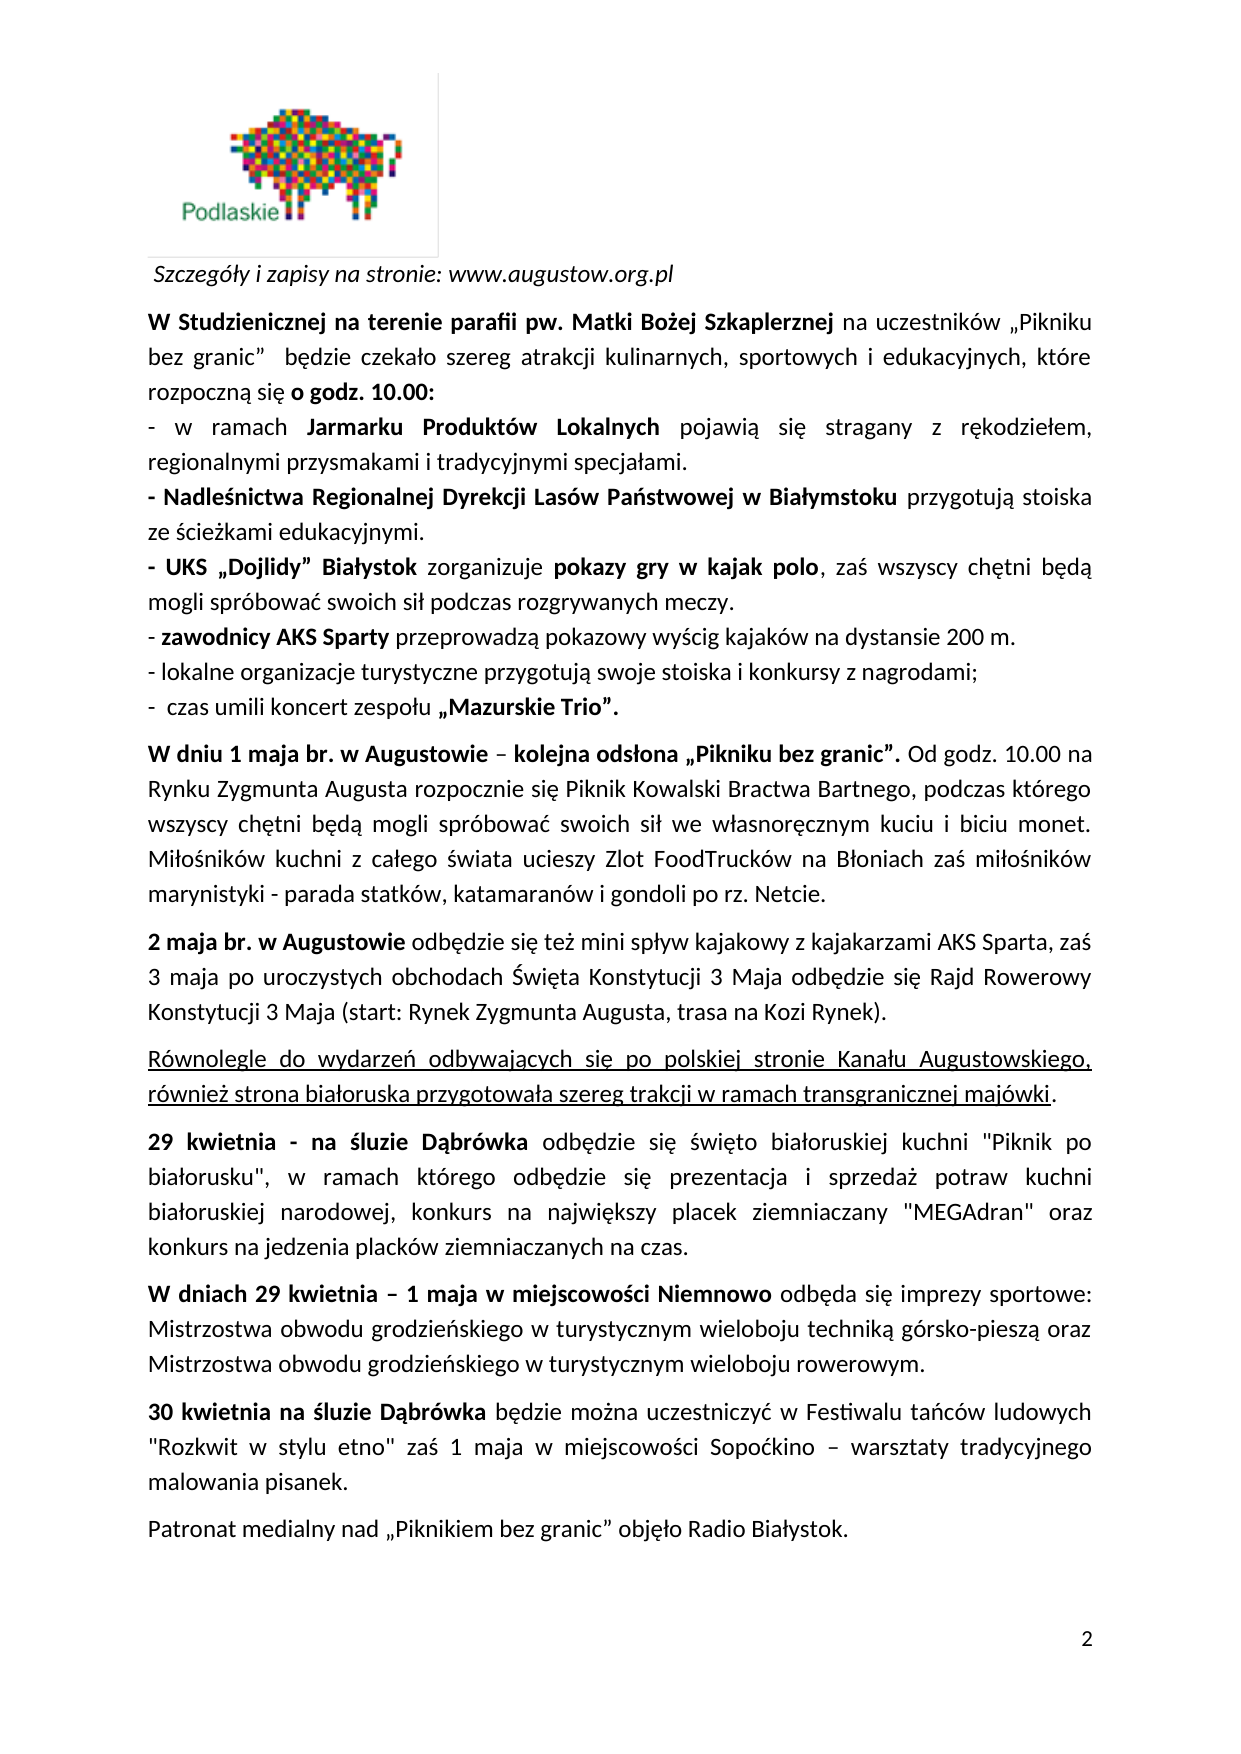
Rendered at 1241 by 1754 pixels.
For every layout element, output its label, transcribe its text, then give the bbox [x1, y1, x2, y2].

text - UKS „Dojlidy” Białystok zorganizuje pokazy gry w kajak polo, zaś wszyscy chętni będą mogli spróbować swoich sił podczas rozgrywanych meczy. [148, 551, 1093, 616]
text 29 kwietnia - na śluzie Dąbrówka odbędzie się święto białoruskiej kuchni "Piknik po białorusku", w ramach którego odbędzie się prezentacja i sprzedaż potraw kuchni białoruskiej narodowej, konkurs na największy placek ziemniaczany "MEGAdran" oraz konkurs na jedzenia placków ziemniaczanych na czas. [148, 1126, 1093, 1261]
text - zawodnicy AKS Sparty przeprowadzą pokazowy wyścig kajaków na dystansie 200 m. [148, 621, 1093, 651]
picture [147, 73, 440, 259]
text Szczegóły i zapisy na stronie: www.augustow.org.pl [148, 258, 1093, 289]
text - czas umili koncert zespołu „Mazurskie Trio”. [148, 691, 1093, 721]
text W Studzienicznej na terenie parafii pw. Matki Bożej Szkaplerznej na uczestników „Pikniku bez granic” będzie czekało szereg atrakcji kulinarnych, sportowych i edukacyjnych, które rozpoczną się o godz. 10.00: [148, 306, 1093, 406]
text 2 maja br. w Augustowie odbędzie się też mini spływ kajakowy z kajakarzami AKS Sparta, zaś 3 maja po uroczystych obchodach Święta Konstytucji 3 Maja odbędzie się Rajd Rowerowy Konstytucji 3 Maja (start: Rynek Zygmunta Augusta, trasa na Kozi Rynek). [148, 926, 1093, 1026]
text - w ramach Jarmarku Produktów Lokalnych pojawią się stragany z rękodziełem, regionalnymi przysmakami i tradycyjnymi specjałami. [148, 411, 1093, 476]
text W dniu 1 maja br. w Augustowie – kolejna odsłona „Pikniku bez granic”. Od godz. 10.00 na Rynku Zygmunta Augusta rozpocznie się Piknik Kowalski Bractwa Bartnego, podczas którego wszyscy chętni będą mogli spróbować swoich sił we własnoręcznym kuciu i biciu monet. Miłośników kuchni z całego świata ucieszy Zlot FoodTrucków na Błoniach zaś miłośników marynistyki - parada statków, katamaranów i gondoli po rz. Netcie. [148, 738, 1093, 909]
text 30 kwietnia na śluzie Dąbrówka będzie można uczestniczyć w Festiwalu tańców ludowych "Rozkwit w stylu etno" zaś 1 maja w miejscowości Sopoćkino – warsztaty tradycyjnego malowania pisanek. [148, 1396, 1093, 1496]
text - Nadleśnictwa Regionalnej Dyrekcji Lasów Państwowej w Białymstoku przygotują stoiska ze ścieżkami edukacyjnymi. [148, 481, 1093, 546]
text - lokalne organizacje turystyczne przygotują swoje stoiska i konkursy z nagrodami; [148, 656, 1093, 686]
text W dniach 29 kwietnia – 1 maja w miejscowości Niemnowo odbęda się imprezy sportowe: Mistrzostwa obwodu grodzieńskiego w turystycznym wieloboju techniką górsko-pieszą oraz Mistrzostwa obwodu grodzieńskiego w turystycznym wieloboju rowerowym. [148, 1278, 1093, 1379]
text Równolegle do wydarzeń odbywających się po polskiej stronie Kanału Augustowskiego, również strona białoruska przygotowała szereg trakcji w ramach transgranicznej majówki. [148, 1043, 1093, 1109]
text Patronat medialny nad „Piknikiem bez granic” objęło Radio Białystok. [148, 1513, 1093, 1544]
